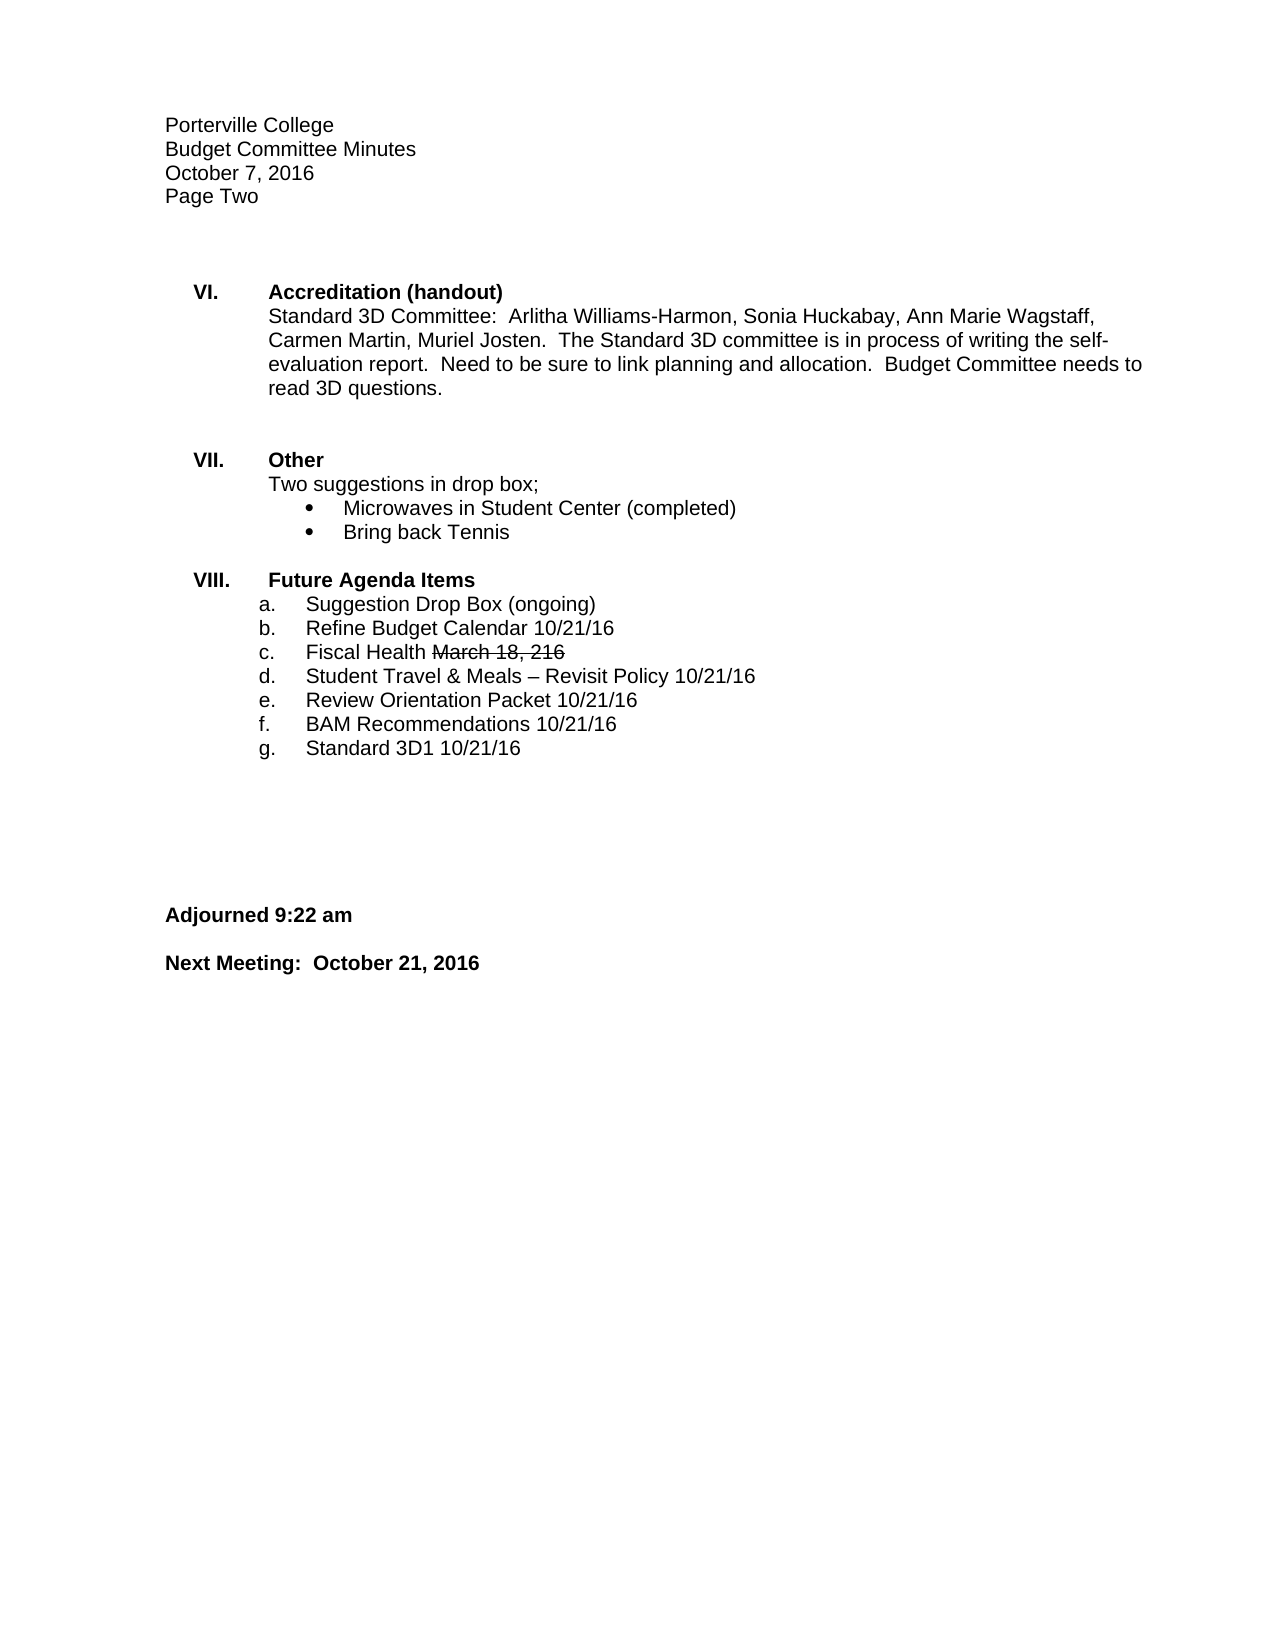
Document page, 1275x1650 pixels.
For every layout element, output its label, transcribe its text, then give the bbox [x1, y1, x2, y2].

list Refine Budget Calendar 10/21/16 [259, 616, 1144, 640]
text October 7, 2016 [165, 160, 1144, 184]
list Standard 3D Committee: Arlitha Williams-Harmon, Sonia Huckabay, Ann Marie Wagstaff, Carmen Martin, Muriel Josten. The Standard 3D committee is in process of writing the self-evaluation report. Need to be sure to link planning and allocation. Budget Committee needs to read 3D questions. [268, 304, 1144, 400]
list Future Agenda Items [193, 568, 1144, 592]
list Fiscal Health March 18, 216 [259, 640, 1144, 664]
list Accreditation (handout) [193, 280, 1144, 304]
text Budget Committee Minutes [165, 136, 1144, 160]
list Bring back Tennis [306, 520, 1144, 544]
list Other [193, 448, 1144, 472]
text Next Meeting: October 21, 2016 [165, 951, 1144, 975]
list Standard 3D1 10/21/16 [259, 736, 1144, 759]
list Student Travel & Meals – Revisit Policy 10/21/16 [259, 664, 1144, 688]
list Two suggestions in drop box; [268, 472, 1144, 496]
text Porterville College [165, 112, 1144, 136]
list Suggestion Drop Box (ongoing) [259, 592, 1144, 616]
list Microwaves in Student Center (completed) [306, 496, 1144, 520]
list BAM Recommendations 10/21/16 [259, 712, 1144, 736]
text Adjourned 9:22 am [165, 903, 1144, 927]
text Page Two [165, 184, 1144, 208]
list Review Orientation Packet 10/21/16 [259, 688, 1144, 712]
